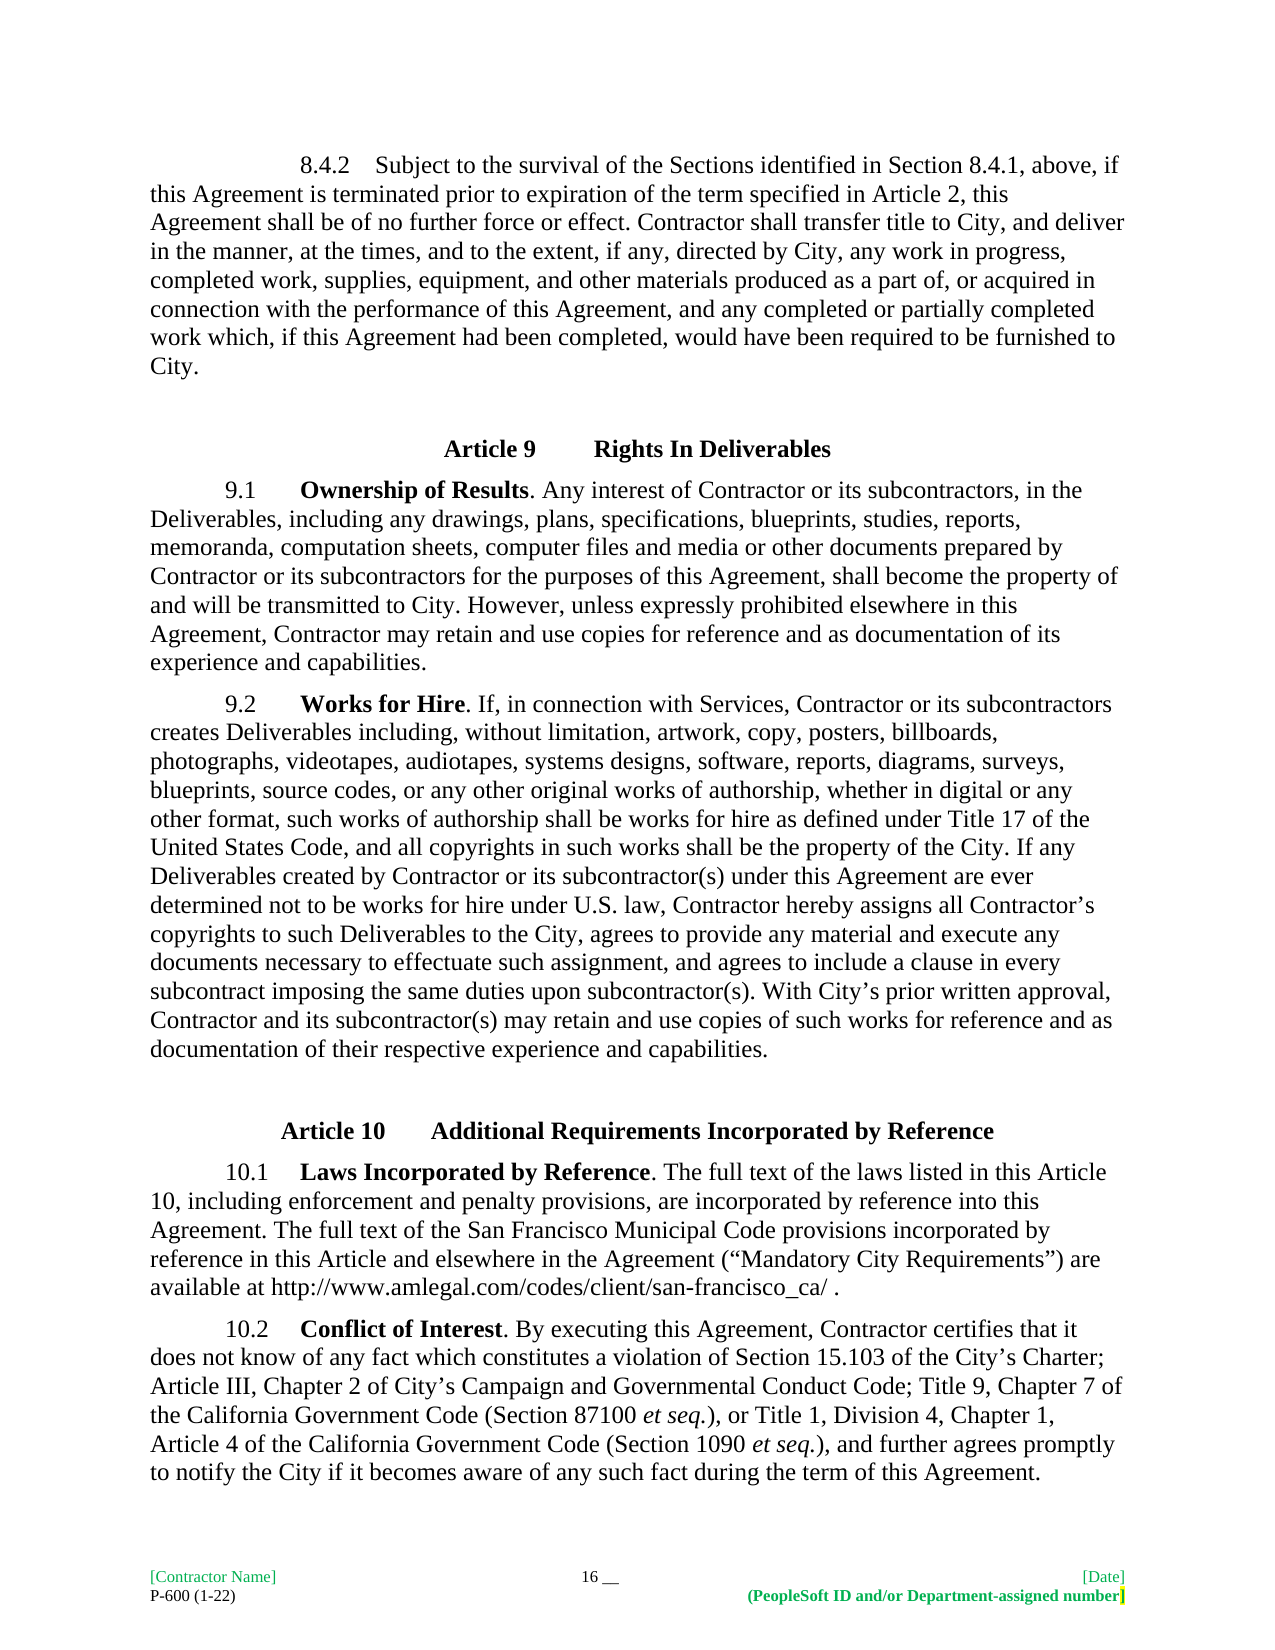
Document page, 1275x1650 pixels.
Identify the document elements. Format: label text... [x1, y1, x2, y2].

list Additional Requirements Incorporated by Reference [150, 1116, 1125, 1145]
text Laws Incorporated by Reference. The full text of the laws listed in this Article 10, including enforcement and penalty provisions, are incorporated by reference into this Agreement. The full text of the San Francisco Municipal Code provisions incorporated by reference in this Article and elsewhere in the Agreement (“Mandatory City Requirements”) are available at http://www.amlegal.com/codes/client/san-francisco_ca/ . [150, 1157, 1125, 1301]
text Ownership of Results. Any interest of Contractor or its subcontractors, in the Deliverables, including any drawings, plans, specifications, blueprints, studies, reports, memoranda, computation sheets, computer files and media or other documents prepared by Contractor or its subcontractors for the purposes of this Agreement, shall become the property of and will be transmitted to City. However, unless expressly prohibited elsewhere in this Agreement, Contractor may retain and use copies for reference and as documentation of its experience and capabilities. [150, 475, 1125, 676]
list Rights In Deliverables [150, 434, 1125, 462]
text Conflict of Interest. By executing this Agreement, Contractor certifies that it does not know of any fact which constitutes a violation of Section 15.103 of the City’s Charter; Article III, Chapter 2 of City’s Campaign and Governmental Conduct Code; Title 9, Chapter 7 of the California Government Code (Section 87100 et seq.), or Title 1, Division 4, Chapter 1, Article 4 of the California Government Code (Section 1090 et seq.), and further agrees promptly to notify the City if it becomes aware of any such fact during the term of this Agreement. [150, 1314, 1125, 1486]
text Works for Hire. If, in connection with Services, Contractor or its subcontractors creates Deliverables including, without limitation, artwork, copy, posters, billboards, photographs, videotapes, audiotapes, systems designs, software, reports, diagrams, surveys, blueprints, source codes, or any other original works of authorship, whether in digital or any other format, such works of authorship shall be works for hire as defined under Title 17 of the United States Code, and all copyrights in such works shall be the property of the City. If any Deliverables created by Contractor or its subcontractor(s) under this Agreement are ever determined not to be works for hire under U.S. law, Contractor hereby assigns all Contractor’s copyrights to such Deliverables to the City, agrees to provide any material and execute any documents necessary to effectuate such assignment, and agrees to include a clause in every subcontract imposing the same duties upon subcontractor(s). With City’s prior written approval, Contractor and its subcontractor(s) may retain and use copies of such works for reference and as documentation of their respective experience and capabilities. [150, 689, 1125, 1062]
text Subject to the survival of the Sections identified in Section 8.4.1, above, if this Agreement is terminated prior to expiration of the term specified in Article 2, this Agreement shall be of no further force or effect. Contractor shall transfer title to City, and deliver in the manner, at the times, and to the extent, if any, directed by City, any work in progress, completed work, supplies, equipment, and other materials produced as a part of, or acquired in connection with the performance of this Agreement, and any completed or partially completed work which, if this Agreement had been completed, would have been required to be furnished to City. [150, 150, 1125, 380]
